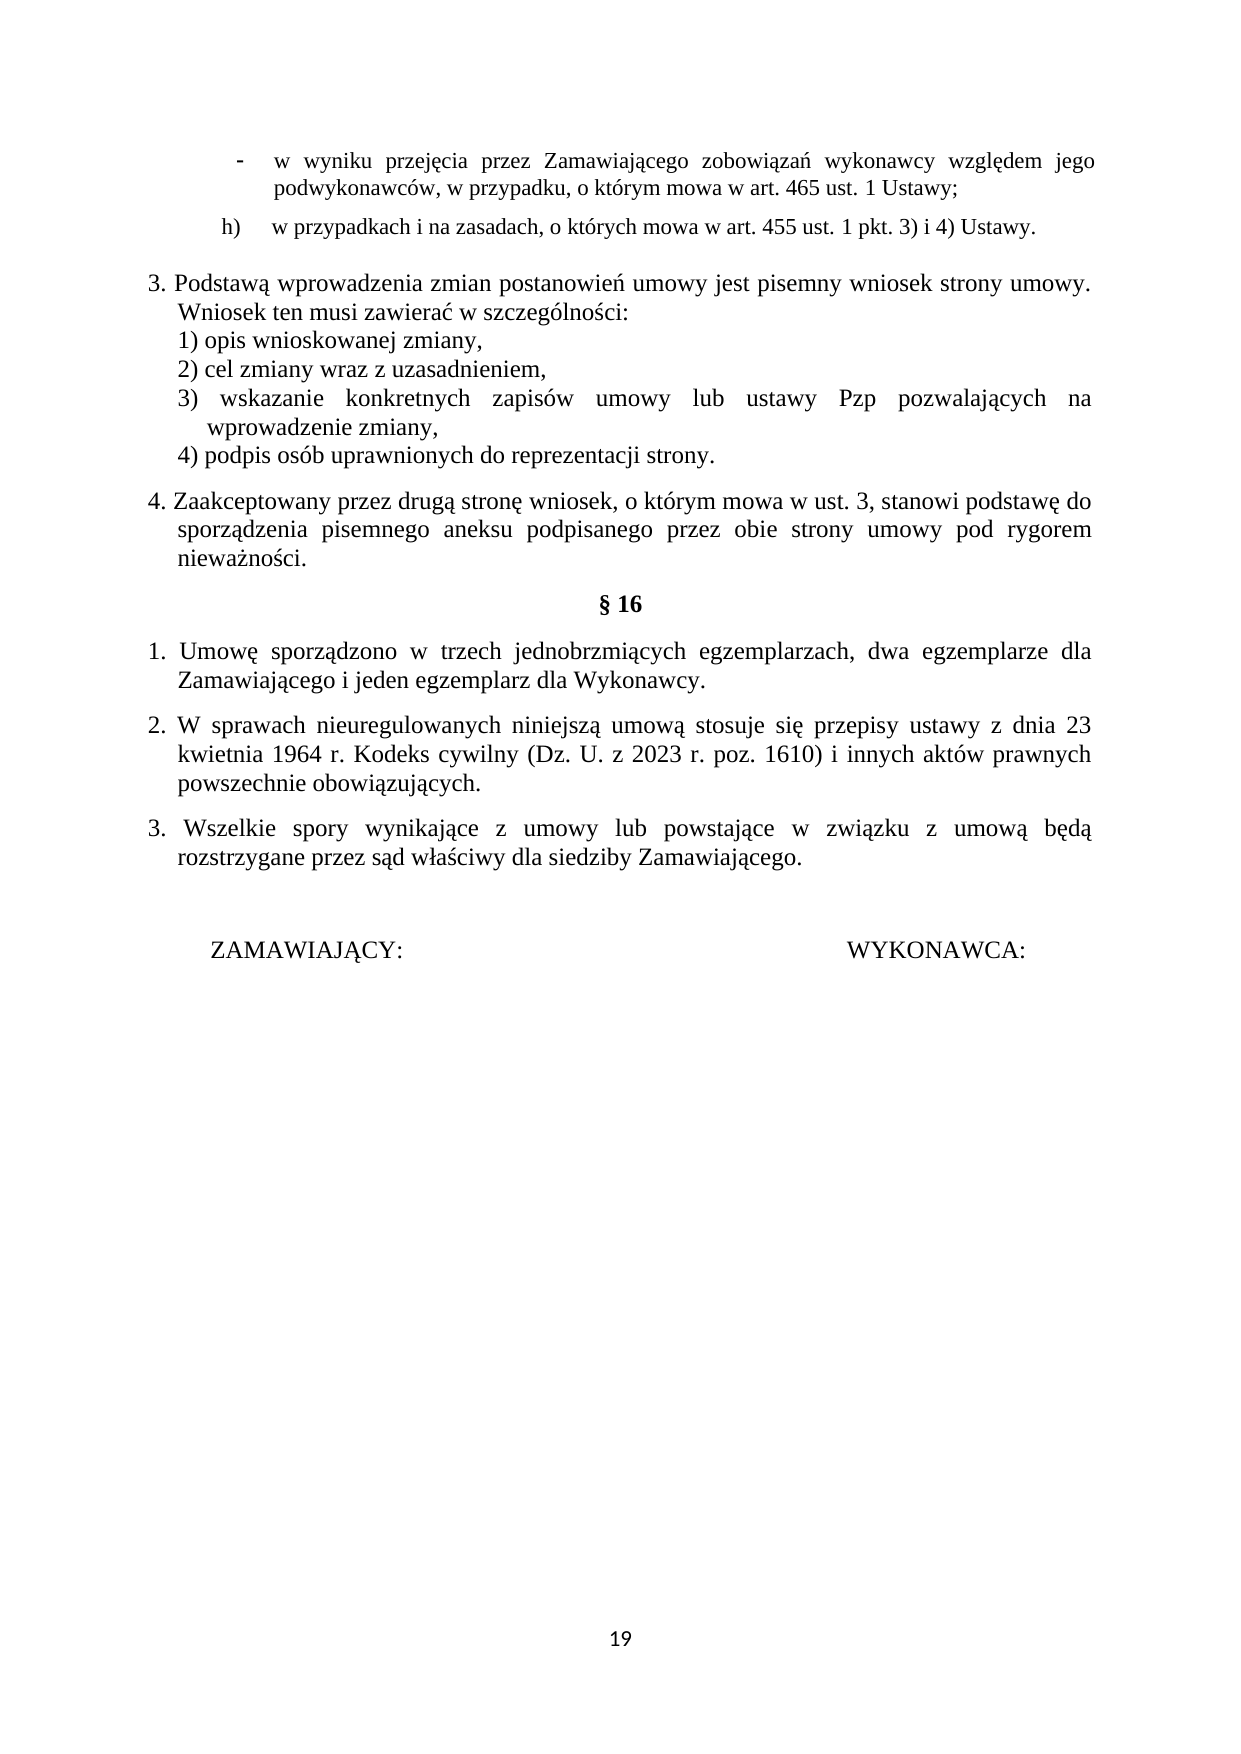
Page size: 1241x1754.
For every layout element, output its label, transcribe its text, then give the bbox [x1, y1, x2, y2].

text 2) cel zmiany wraz z uzasadnieniem, [177, 354, 1093, 383]
text h) w przypadkach i na zasadach, o których mowa w art. 455 ust. 1 pkt. 3) i 4) Ustawy. [221, 213, 1097, 239]
text ZAMAWIAJĄCY: WYKONAWCA: [148, 935, 1093, 964]
text 3. Podstawą wprowadzenia zmian postanowień umowy jest pisemny wniosek strony umowy. Wniosek ten musi zawierać w szczególności: [148, 268, 1093, 325]
text 4) podpis osób uprawnionych do reprezentacji strony. [177, 440, 1093, 469]
text 4. Zaakceptowany przez drugą stronę wniosek, o którym mowa w ust. 3, stanowi podstawę do sporządzenia pisemnego aneksu podpisanego przez obie strony umowy pod rygorem nieważności. [148, 486, 1093, 572]
text 3) wskazanie konkretnych zapisów umowy lub ustawy Pzp pozwalających na wprowadzenie zmiany, [177, 383, 1093, 440]
text 1. Umowę sporządzono w trzech jednobrzmiących egzemplarzach, dwa egzemplarze dla Zamawiającego i jeden egzemplarz dla Wykonawcy. [148, 636, 1093, 694]
text § 16 [148, 589, 1093, 617]
text 2. W sprawach nieuregulowanych niniejszą umową stosuje się przepisy ustawy z dnia 23 kwietnia 1964 r. Kodeks cywilny (Dz. U. z 2023 r. poz. 1610) i innych aktów prawnych powszechnie obowiązujących. [148, 711, 1093, 797]
text 1) opis wnioskowanej zmiany, [177, 325, 1093, 354]
list w wyniku przejęcia przez Zamawiającego zobowiązań wykonawcy względem jego podwykonawców, w przypadku, o którym mowa w art. 465 ust. 1 Ustawy; [236, 148, 1097, 200]
text 3. Wszelkie spory wynikające z umowy lub powstające w związku z umową będą rozstrzygane przez sąd właściwy dla siedziby Zamawiającego. [148, 813, 1093, 871]
